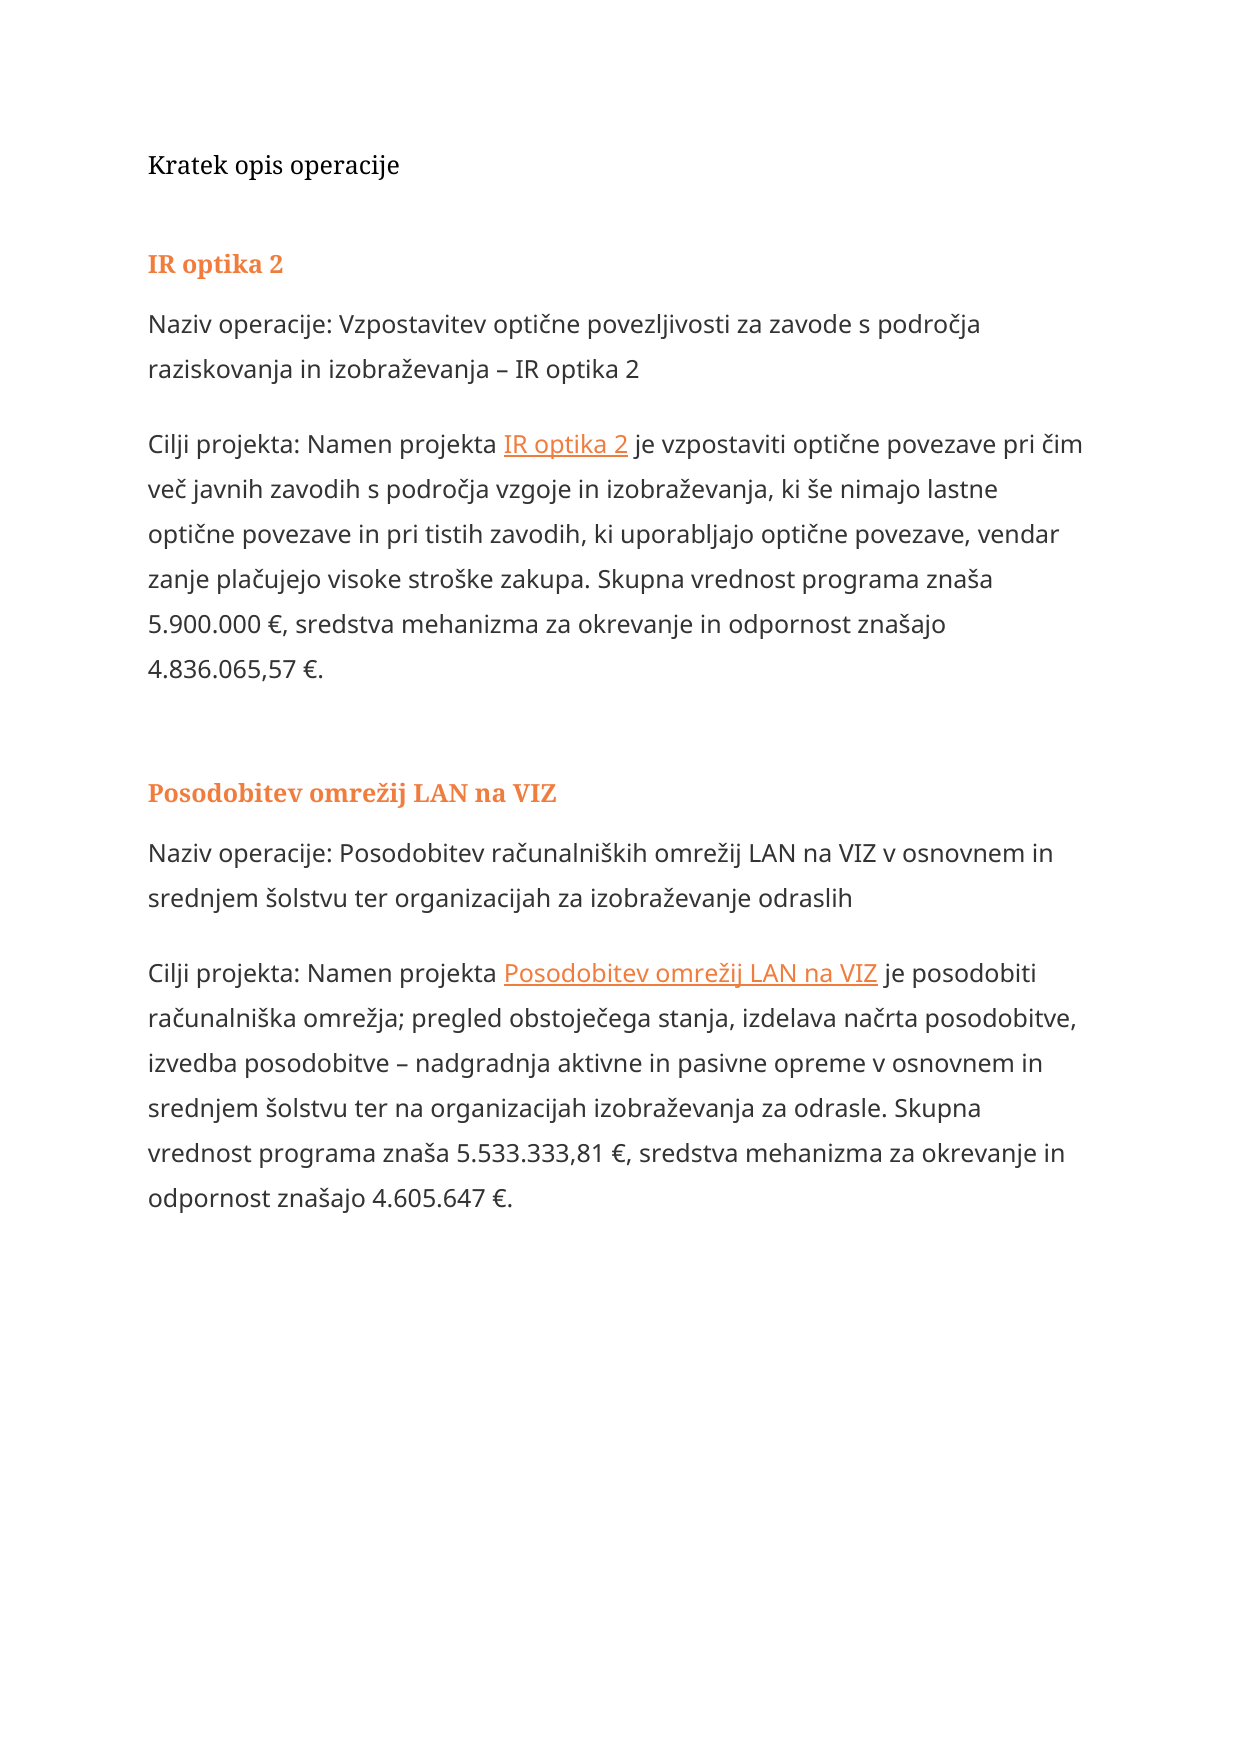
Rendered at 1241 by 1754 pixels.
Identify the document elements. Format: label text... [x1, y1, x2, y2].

text Posodobitev omrežij LAN na VIZ [148, 775, 1093, 809]
text Kratek opis operacije [148, 148, 1093, 182]
text IR optika 2 [148, 246, 1093, 280]
text Naziv operacije: Posodobitev računalniških omrežij LAN na VIZ v osnovnem in srednjem šolstvu ter organizacijah za izobraževanje odraslih [148, 824, 1093, 914]
text Cilji projekta: Namen projekta Posodobitev omrežij LAN na VIZ je posodobiti računalniška omrežja; pregled obstoječega stanja, izdelava načrta posodobitve, izvedba posodobitve – nadgradnja aktivne in pasivne opreme v osnovnem in srednjem šolstvu ter na organizacijah izobraževanja za odrasle. Skupna vrednost programa znaša 5.533.333,81 €, sredstva mehanizma za okrevanje in odpornost znašajo 4.605.647 €. [148, 944, 1093, 1214]
text Cilji projekta: Namen projekta IR optika 2 je vzpostaviti optične povezave pri čim več javnih zavodih s področja vzgoje in izobraževanja, ki še nimajo lastne optične povezave in pri tistih zavodih, ki uporabljajo optične povezave, vendar zanje plačujejo visoke stroške zakupa. Skupna vrednost programa znaša 5.900.000 €, sredstva mehanizma za okrevanje in odpornost znašajo 4.836.065,57 €. [148, 415, 1093, 685]
text Naziv operacije: Vzpostavitev optične povezljivosti za zavode s področja raziskovanja in izobraževanja – IR optika 2 [148, 295, 1093, 385]
